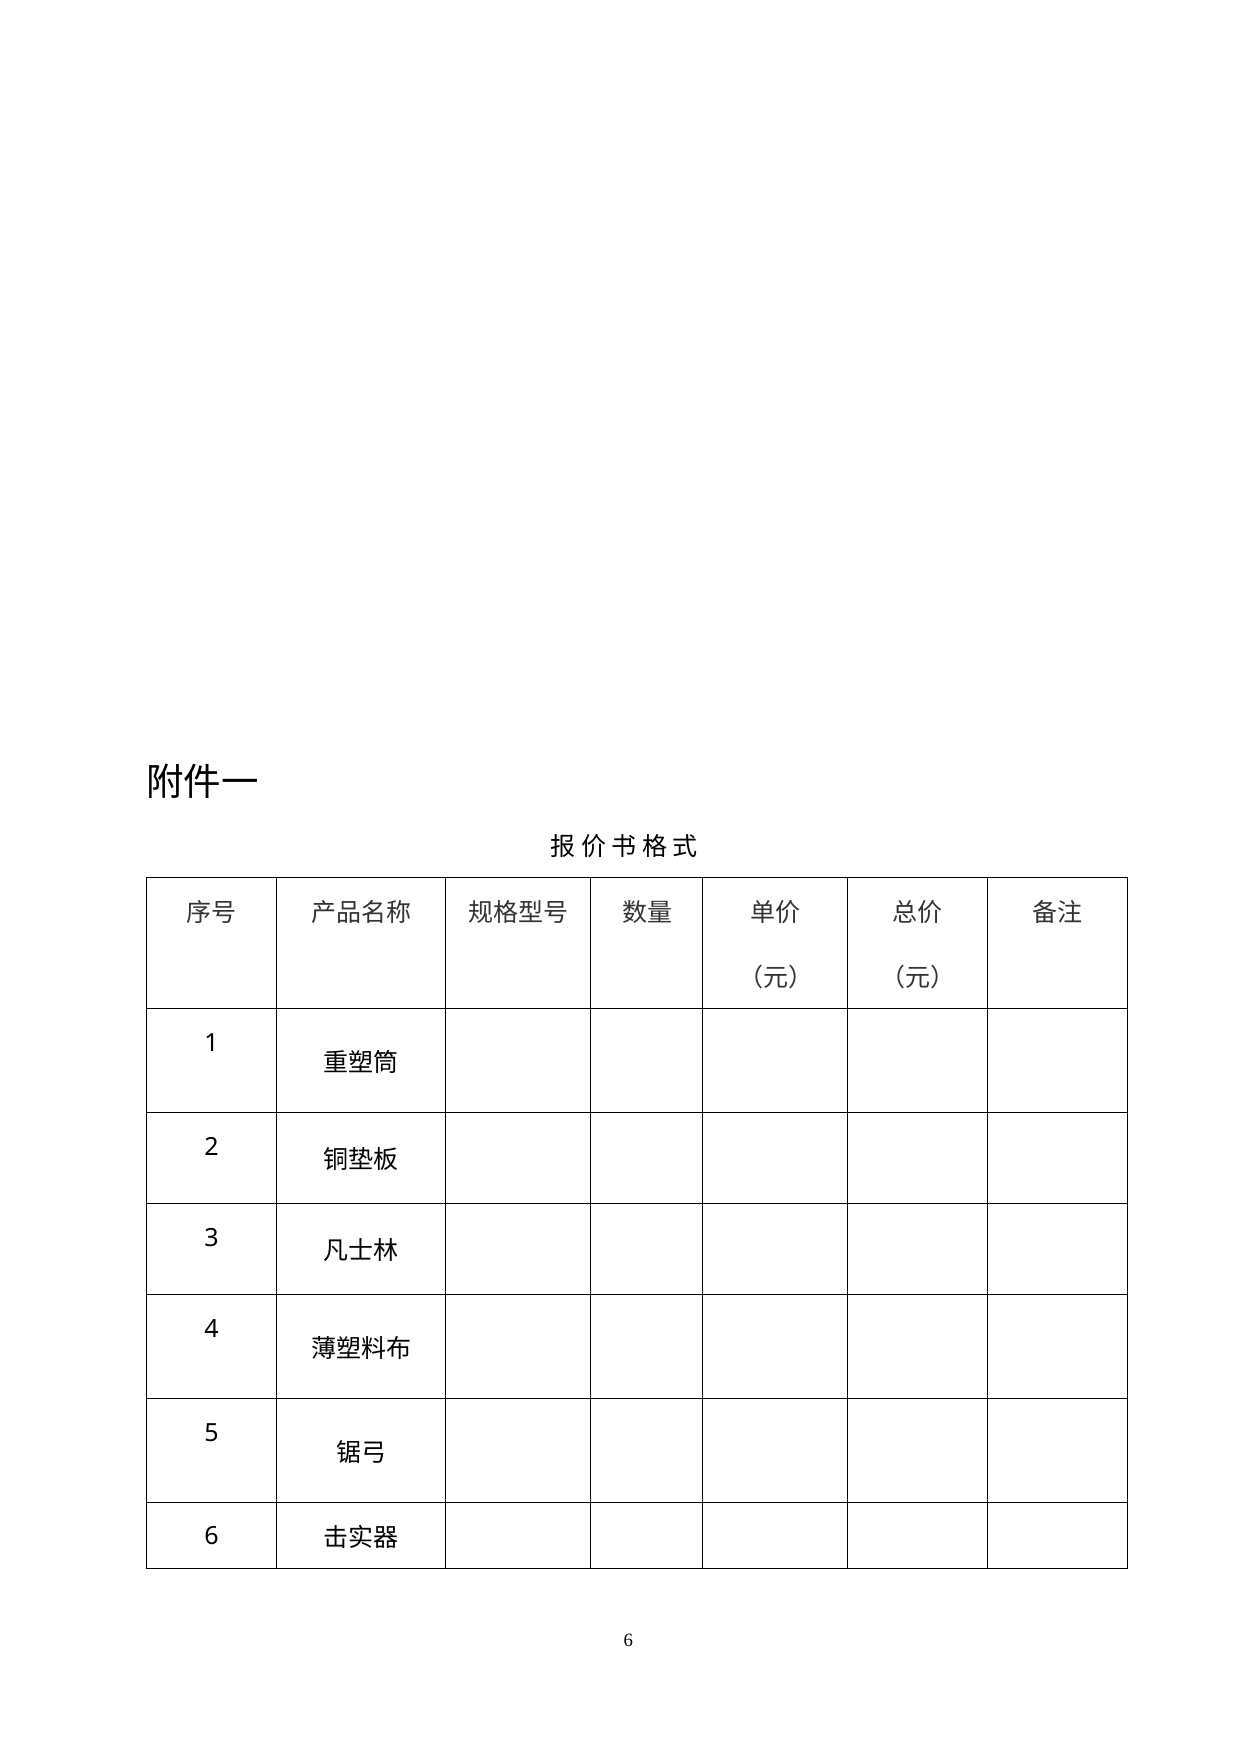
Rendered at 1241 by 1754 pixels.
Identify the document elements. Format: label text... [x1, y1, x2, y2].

table_cell [848, 1113, 987, 1203]
table_cell [988, 1295, 1127, 1398]
table_cell [848, 1503, 987, 1568]
table_cell [703, 1295, 847, 1398]
table_cell [703, 1204, 847, 1294]
table_cell [703, 1503, 847, 1568]
table_cell [703, 1399, 847, 1502]
table_header 备注 [988, 878, 1127, 1008]
table_cell [988, 1009, 1127, 1112]
table_cell 凡士林 [277, 1204, 445, 1294]
table_cell [591, 1503, 702, 1568]
table_cell [848, 1295, 987, 1398]
table_cell [988, 1204, 1127, 1294]
table_header 数量 [591, 878, 702, 1008]
table_cell [446, 1204, 590, 1294]
table_cell [591, 1009, 702, 1112]
table_header 序号 [147, 878, 276, 1008]
table_header 规格型号 [446, 878, 590, 1008]
text 报 价 书 格 式 [146, 812, 1102, 877]
table_cell [446, 1503, 590, 1568]
table_cell [591, 1204, 702, 1294]
table_header 产品名称 [277, 878, 445, 1008]
table_cell [446, 1009, 590, 1112]
table_cell [591, 1113, 702, 1203]
table_cell 铜垫板 [277, 1113, 445, 1203]
table_cell [446, 1113, 590, 1203]
table_cell [591, 1295, 702, 1398]
table_cell [988, 1503, 1127, 1568]
table_cell 6 [147, 1503, 276, 1568]
table_cell 锯弓 [277, 1399, 445, 1502]
table_cell [848, 1009, 987, 1112]
text 附件一 [146, 747, 1102, 812]
table_header 单价（元） [703, 878, 847, 1008]
table_cell [988, 1113, 1127, 1203]
table_cell 击实器 [277, 1503, 445, 1568]
table_cell [591, 1399, 702, 1502]
table_cell [446, 1399, 590, 1502]
table_cell [848, 1399, 987, 1502]
table_cell 5 [147, 1399, 276, 1502]
table_cell [848, 1204, 987, 1294]
table_cell 2 [147, 1113, 276, 1203]
table_cell 3 [147, 1204, 276, 1294]
table_cell 4 [147, 1295, 276, 1398]
table_cell 重塑筒 [277, 1009, 445, 1112]
table_cell [446, 1295, 590, 1398]
table_cell 1 [147, 1009, 276, 1112]
table_cell [703, 1113, 847, 1203]
table_cell [703, 1009, 847, 1112]
table_cell [988, 1399, 1127, 1502]
table_cell 薄塑料布 [277, 1295, 445, 1398]
table_header 总价（元） [848, 878, 987, 1008]
